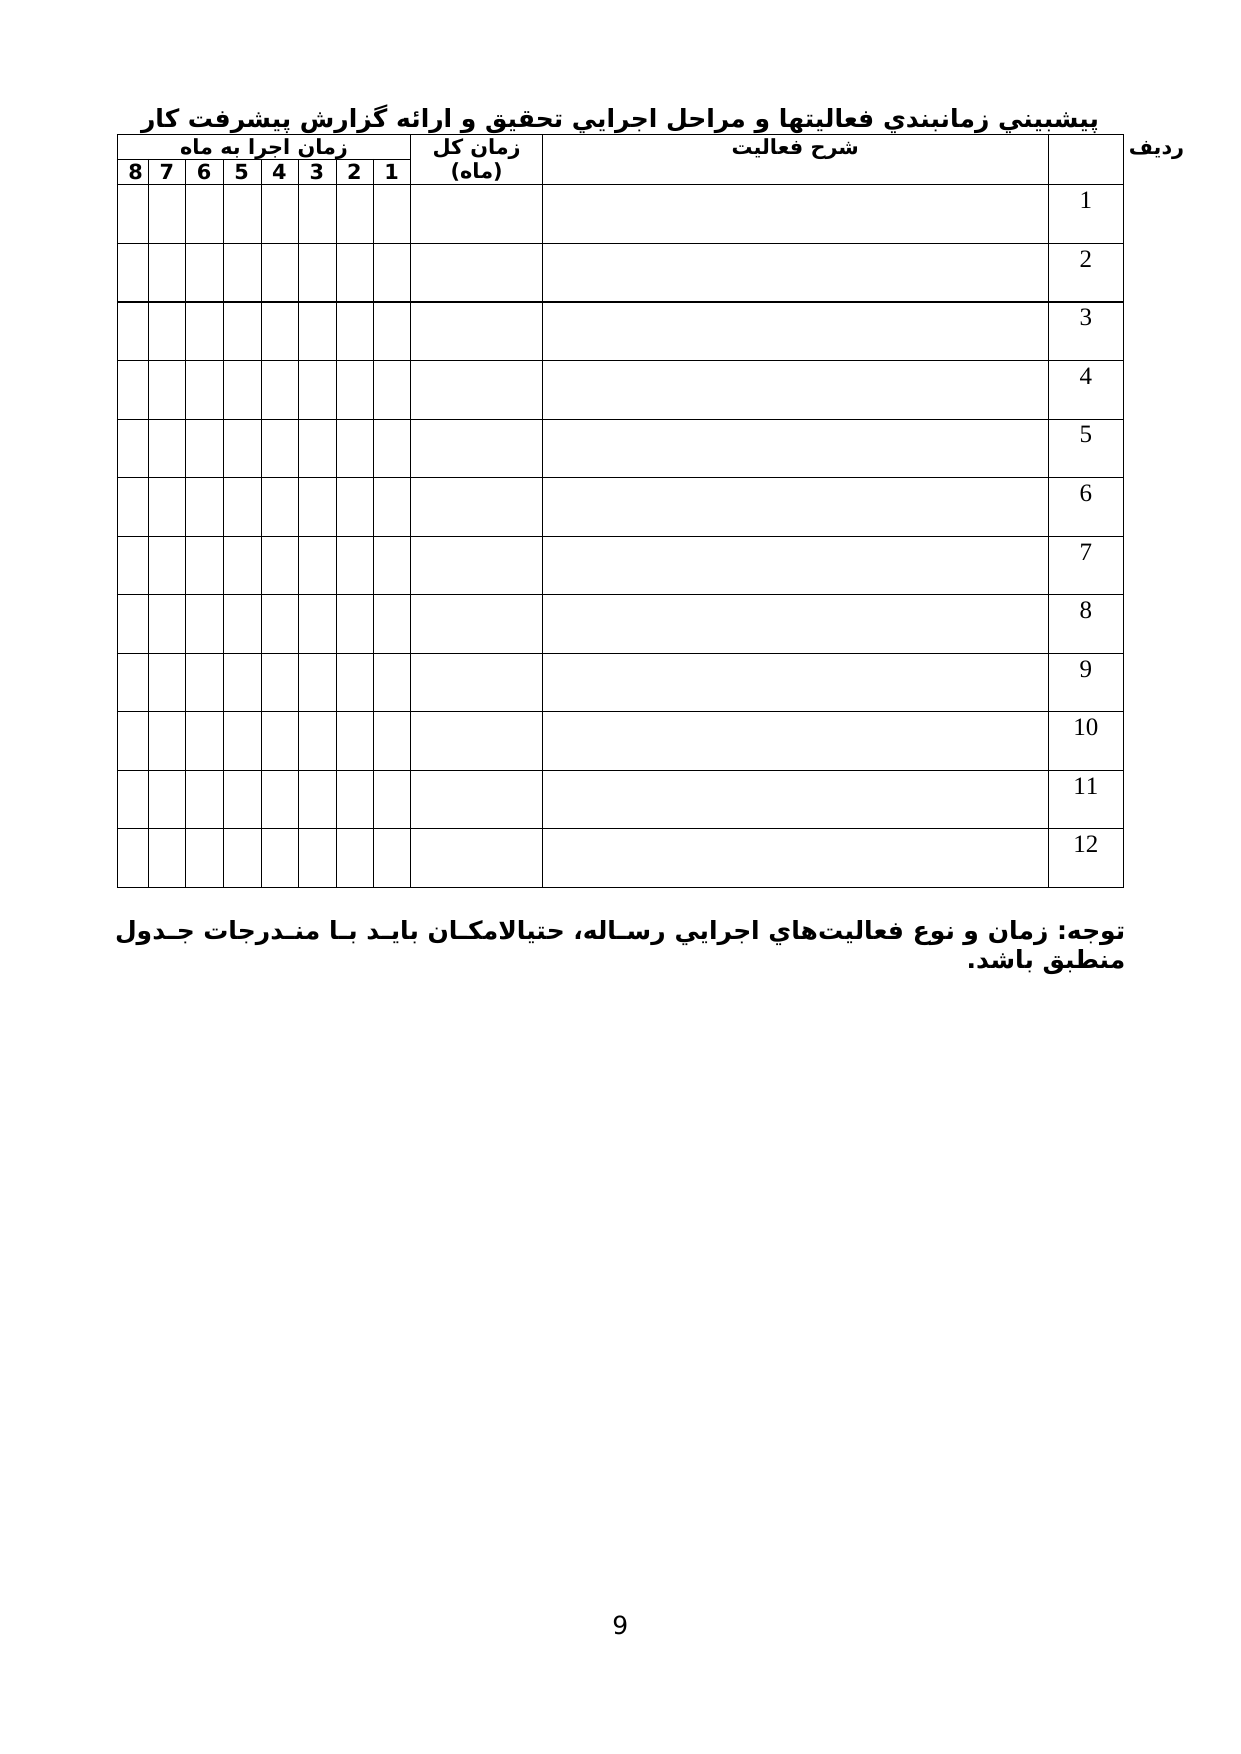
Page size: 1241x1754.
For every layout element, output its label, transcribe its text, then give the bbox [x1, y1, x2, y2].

table_cell [411, 244, 542, 301]
table_cell [374, 478, 410, 536]
table_cell [262, 303, 298, 360]
table_cell [118, 478, 148, 536]
table_cell [118, 595, 148, 653]
table_cell [224, 829, 261, 887]
table_cell [224, 595, 261, 653]
table_cell 6 [1049, 478, 1123, 536]
table_cell [299, 537, 336, 594]
table_cell [543, 829, 1048, 887]
table_cell 1 [1049, 185, 1123, 243]
table_cell [149, 303, 185, 360]
table_cell [411, 654, 542, 711]
subtitle توجه: زمان و نوع فعاليت‌هاي اجرايي رساله، حتي‏الامكان بايد با مندرجات جدول منطبق باشد. [115, 917, 1125, 975]
table_cell [299, 654, 336, 711]
table_cell [118, 829, 148, 887]
table_cell [118, 654, 148, 711]
table_cell [262, 361, 298, 418]
table_cell [543, 303, 1048, 360]
table_cell [186, 537, 223, 594]
table_cell [337, 654, 373, 711]
table_cell [149, 595, 185, 653]
table_cell [118, 771, 148, 828]
table_cell [299, 185, 336, 243]
table_cell 5 [224, 160, 261, 184]
table_cell [337, 303, 373, 360]
table_cell [262, 537, 298, 594]
table_cell [543, 712, 1048, 770]
table_cell 1 [374, 160, 410, 184]
table_cell [186, 361, 223, 418]
table_cell [262, 185, 298, 243]
table_cell [337, 771, 373, 828]
table_cell [262, 829, 298, 887]
table_cell [411, 771, 542, 828]
table_cell [149, 244, 185, 301]
table_cell [543, 537, 1048, 594]
table_cell [543, 420, 1048, 477]
table_cell [224, 712, 261, 770]
table_cell [118, 303, 148, 360]
table_cell [337, 420, 373, 477]
table_cell [299, 712, 336, 770]
table_cell 12 [1049, 829, 1123, 887]
table_cell [299, 303, 336, 360]
table_cell 10 [1049, 712, 1123, 770]
table_cell [224, 537, 261, 594]
table_cell [337, 712, 373, 770]
table_cell [186, 829, 223, 887]
table_cell 2 [1049, 244, 1123, 301]
table_cell [149, 829, 185, 887]
table_cell 7 [149, 160, 185, 184]
table_cell [543, 361, 1048, 418]
table_cell [186, 478, 223, 536]
table_cell [374, 420, 410, 477]
table_cell 4 [262, 160, 298, 184]
table_header رديف [1049, 135, 1123, 184]
table_cell [224, 771, 261, 828]
table_cell [411, 829, 542, 887]
table_cell 7 [1049, 537, 1123, 594]
table_cell [224, 303, 261, 360]
table_cell [374, 361, 410, 418]
table_cell [374, 244, 410, 301]
table_cell 6 [186, 160, 223, 184]
table_cell [337, 829, 373, 887]
table_cell [337, 595, 373, 653]
table_cell 3 [1049, 303, 1123, 360]
table_cell [374, 771, 410, 828]
subtitle پيش‏بيني زمان‏بندي فعاليت‏ها و مراحل اجرايي تحقيق و ارائه گزارش پيشرفت كار [115, 104, 1125, 134]
table_cell [118, 537, 148, 594]
table_cell [118, 244, 148, 301]
table_cell [118, 185, 148, 243]
table_cell [262, 478, 298, 536]
table_cell [149, 771, 185, 828]
table_cell [299, 420, 336, 477]
table_cell [411, 712, 542, 770]
table_cell 4 [1049, 361, 1123, 418]
table_cell [411, 420, 542, 477]
table_cell [149, 537, 185, 594]
table_cell 8 [1049, 595, 1123, 653]
table_cell [411, 478, 542, 536]
table_cell [411, 595, 542, 653]
table_cell 3 [299, 160, 336, 184]
table_cell [337, 244, 373, 301]
table_cell [186, 420, 223, 477]
table_cell [374, 185, 410, 243]
table_cell 2 [337, 160, 373, 184]
table_cell [299, 244, 336, 301]
table_cell [299, 595, 336, 653]
table_cell [224, 244, 261, 301]
table_cell [186, 595, 223, 653]
table_cell [149, 712, 185, 770]
table_cell [186, 771, 223, 828]
table_cell [224, 185, 261, 243]
table_header زمان كل (ماه) [411, 135, 542, 184]
table_cell [262, 771, 298, 828]
table_cell [224, 361, 261, 418]
table_cell [262, 654, 298, 711]
table_cell [118, 420, 148, 477]
table_cell 9 [1049, 654, 1123, 711]
table_cell [543, 478, 1048, 536]
table_cell [262, 712, 298, 770]
table_cell [374, 303, 410, 360]
table_cell [186, 303, 223, 360]
table_cell [374, 537, 410, 594]
table_cell [186, 654, 223, 711]
table_cell [411, 537, 542, 594]
table_cell [262, 420, 298, 477]
table_cell [118, 361, 148, 418]
table_cell [299, 771, 336, 828]
table_cell [411, 361, 542, 418]
table_cell [224, 654, 261, 711]
table_cell [543, 771, 1048, 828]
table_cell [149, 420, 185, 477]
table_cell [337, 537, 373, 594]
table_cell [224, 478, 261, 536]
table_cell [149, 654, 185, 711]
table_cell [374, 654, 410, 711]
table_cell [337, 185, 373, 243]
table_header شرح فعاليت [543, 135, 1048, 184]
table_cell [374, 595, 410, 653]
table_cell [411, 185, 542, 243]
table_cell [337, 361, 373, 418]
table_cell [149, 361, 185, 418]
table_cell [374, 712, 410, 770]
table_cell 5 [1049, 420, 1123, 477]
table_cell [262, 595, 298, 653]
table_cell [543, 185, 1048, 243]
table_cell 11 [1049, 771, 1123, 828]
table_cell [186, 712, 223, 770]
table_cell [186, 185, 223, 243]
table_cell [262, 244, 298, 301]
table_cell [543, 244, 1048, 301]
table_cell [337, 478, 373, 536]
table_cell [411, 303, 542, 360]
table_header زمان اجرا به ماه [118, 135, 410, 159]
table_cell [543, 595, 1048, 653]
table_cell [299, 361, 336, 418]
table_cell [186, 244, 223, 301]
table_cell [543, 654, 1048, 711]
table_cell 8 [118, 160, 148, 184]
table_cell [374, 829, 410, 887]
table_cell [149, 478, 185, 536]
table_cell [118, 712, 148, 770]
table_cell [299, 478, 336, 536]
table_cell [299, 829, 336, 887]
table_cell [149, 185, 185, 243]
table_cell [224, 420, 261, 477]
